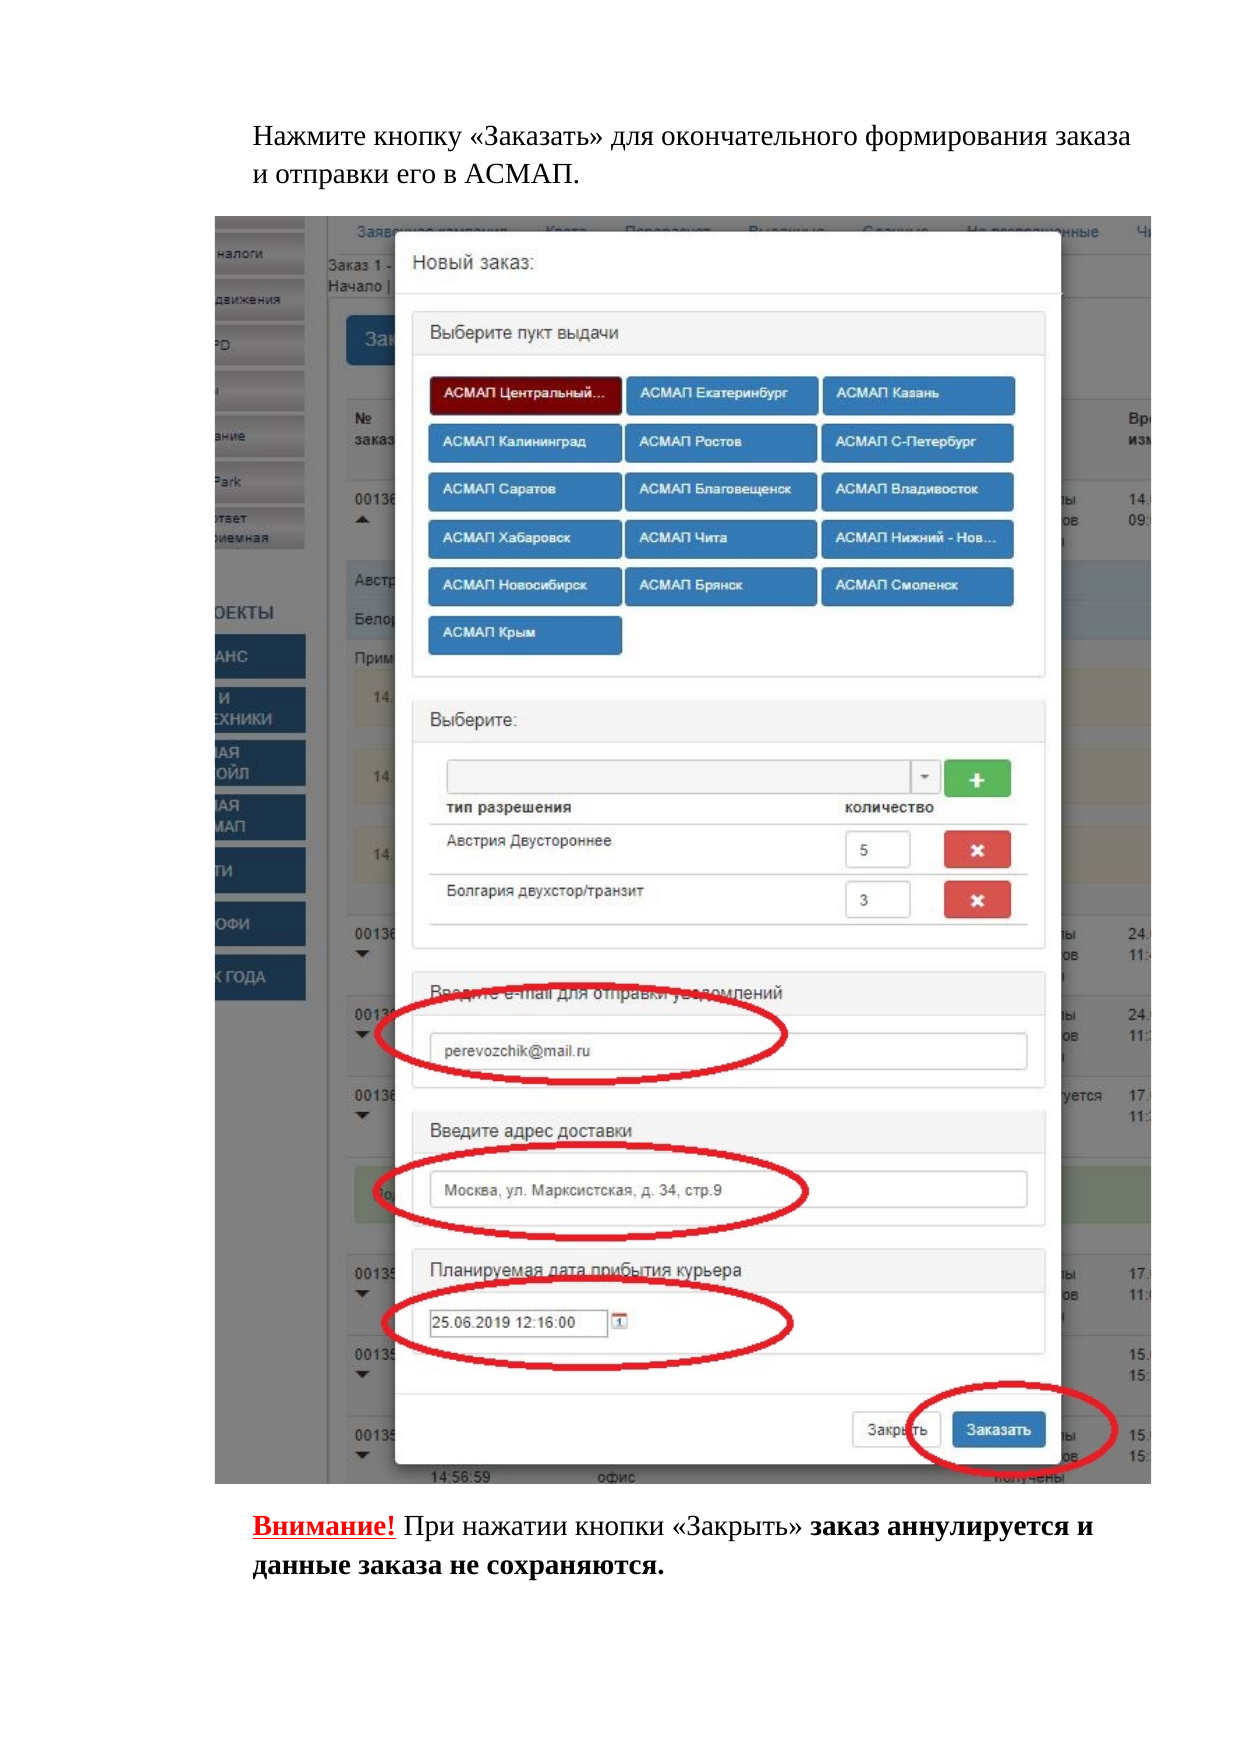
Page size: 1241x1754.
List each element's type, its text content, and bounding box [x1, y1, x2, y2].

list Внимание! При нажатии кнопки «Закрыть» заказ аннулируется и данные заказа не сохраняются. [252, 1508, 1152, 1581]
list Нажмите кнопку «Заказать» для окончательного формирования заказа и отправки его в АСМАП. [252, 118, 1152, 190]
picture [214, 216, 1152, 1484]
